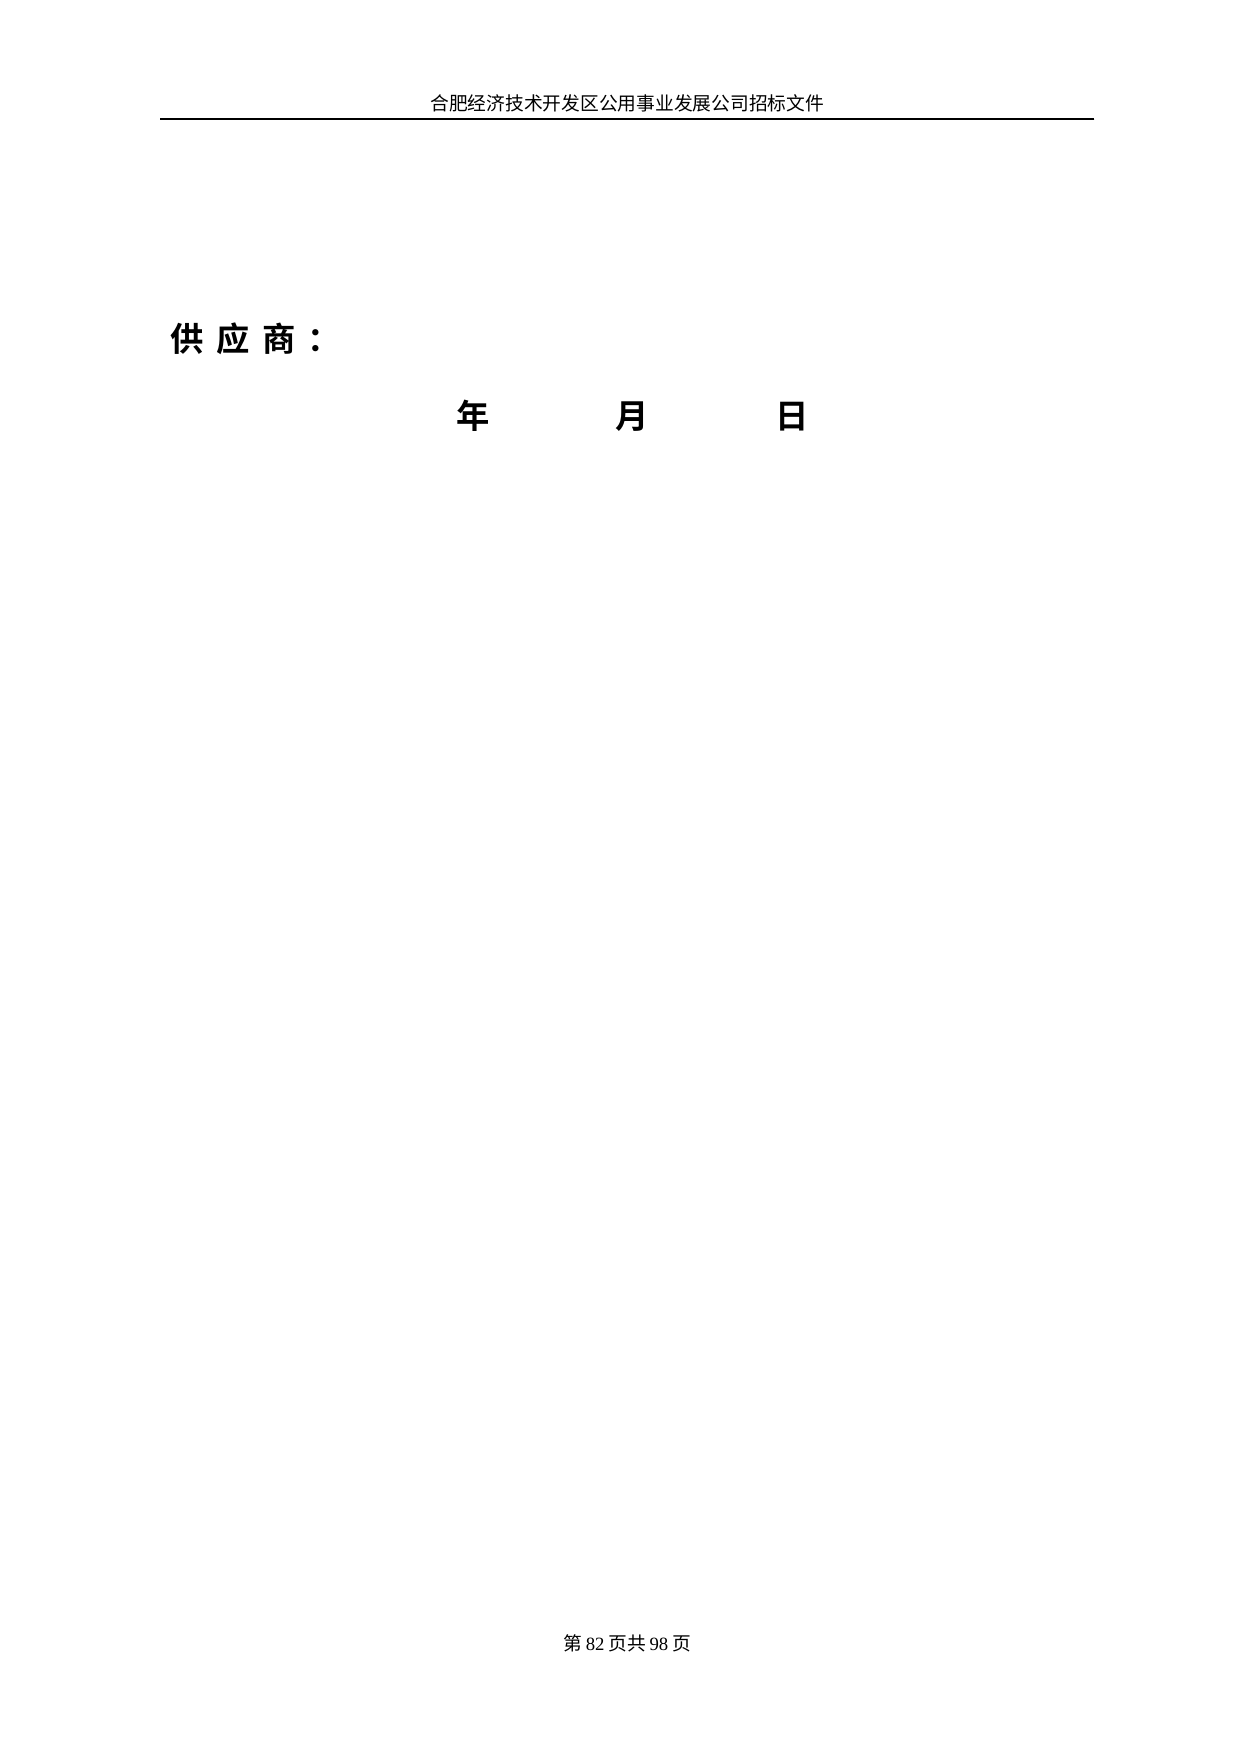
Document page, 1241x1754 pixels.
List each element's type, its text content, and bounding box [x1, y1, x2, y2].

text 年 月 日 [171, 382, 1083, 447]
text 供应商： [171, 304, 1083, 369]
